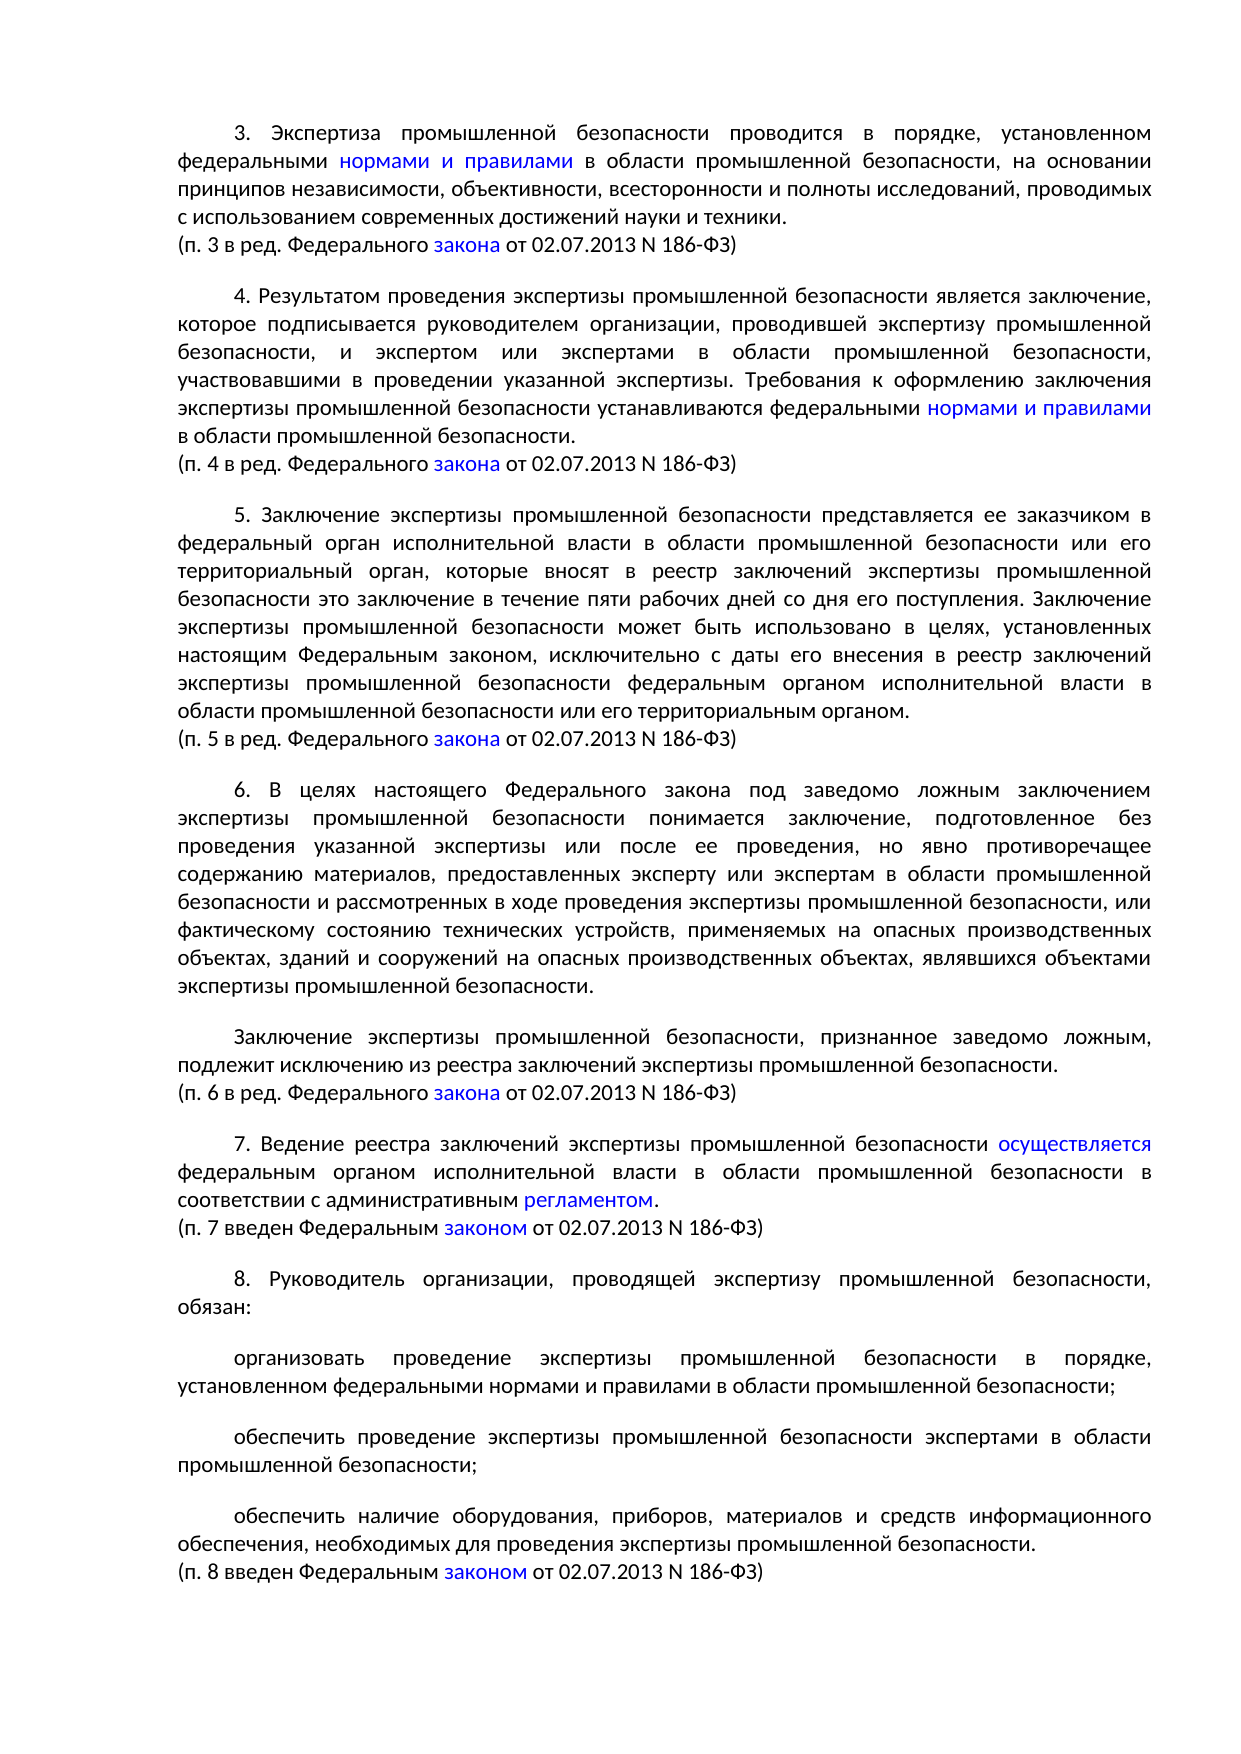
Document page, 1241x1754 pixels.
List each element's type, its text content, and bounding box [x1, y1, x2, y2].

text (п. 5 в ред. Федерального закона от 02.07.2013 N 186-ФЗ) [177, 724, 1152, 752]
text (п. 6 в ред. Федерального закона от 02.07.2013 N 186-ФЗ) [177, 1078, 1152, 1106]
text 5. Заключение экспертизы промышленной безопасности представляется ее заказчиком в федеральный орган исполнительной власти в области промышленной безопасности или его территориальный орган, которые вносят в реестр заключений экспертизы промышленной безопасности это заключение в течение пяти рабочих дней со дня его поступления. Заключение экспертизы промышленной безопасности может быть использовано в целях, установленных настоящим Федеральным законом, исключительно с даты его внесения в реестр заключений экспертизы промышленной безопасности федеральным органом исполнительной власти в области промышленной безопасности или его территориальным органом. [177, 500, 1152, 724]
text 3. Экспертиза промышленной безопасности проводится в порядке, установленном федеральными нормами и правилами в области промышленной безопасности, на основании принципов независимости, объективности, всесторонности и полноты исследований, проводимых с использованием современных достижений науки и техники. [177, 118, 1152, 230]
text (п. 7 введен Федеральным законом от 02.07.2013 N 186-ФЗ) [177, 1213, 1152, 1241]
text 8. Руководитель организации, проводящей экспертизу промышленной безопасности, обязан: [177, 1264, 1152, 1320]
text организовать проведение экспертизы промышленной безопасности в порядке, установленном федеральными нормами и правилами в области промышленной безопасности; [177, 1343, 1152, 1399]
text 6. В целях настоящего Федерального закона под заведомо ложным заключением экспертизы промышленной безопасности понимается заключение, подготовленное без проведения указанной экспертизы или после ее проведения, но явно противоречащее содержанию материалов, предоставленных эксперту или экспертам в области промышленной безопасности и рассмотренных в ходе проведения экспертизы промышленной безопасности, или фактическому состоянию технических устройств, применяемых на опасных производственных объектах, зданий и сооружений на опасных производственных объектах, являвшихся объектами экспертизы промышленной безопасности. [177, 775, 1152, 999]
text (п. 4 в ред. Федерального закона от 02.07.2013 N 186-ФЗ) [177, 449, 1152, 477]
text (п. 8 введен Федеральным законом от 02.07.2013 N 186-ФЗ) [177, 1557, 1152, 1585]
text 4. Результатом проведения экспертизы промышленной безопасности является заключение, которое подписывается руководителем организации, проводившей экспертизу промышленной безопасности, и экспертом или экспертами в области промышленной безопасности, участвовавшими в проведении указанной экспертизы. Требования к оформлению заключения экспертизы промышленной безопасности устанавливаются федеральными нормами и правилами в области промышленной безопасности. [177, 281, 1152, 449]
text 7. Ведение реестра заключений экспертизы промышленной безопасности осуществляется федеральным органом исполнительной власти в области промышленной безопасности в соответствии с административным регламентом. [177, 1129, 1152, 1213]
text (п. 3 в ред. Федерального закона от 02.07.2013 N 186-ФЗ) [177, 230, 1152, 258]
text Заключение экспертизы промышленной безопасности, признанное заведомо ложным, подлежит исключению из реестра заключений экспертизы промышленной безопасности. [177, 1022, 1152, 1078]
text обеспечить проведение экспертизы промышленной безопасности экспертами в области промышленной безопасности; [177, 1422, 1152, 1478]
text обеспечить наличие оборудования, приборов, материалов и средств информационного обеспечения, необходимых для проведения экспертизы промышленной безопасности. [177, 1501, 1152, 1557]
